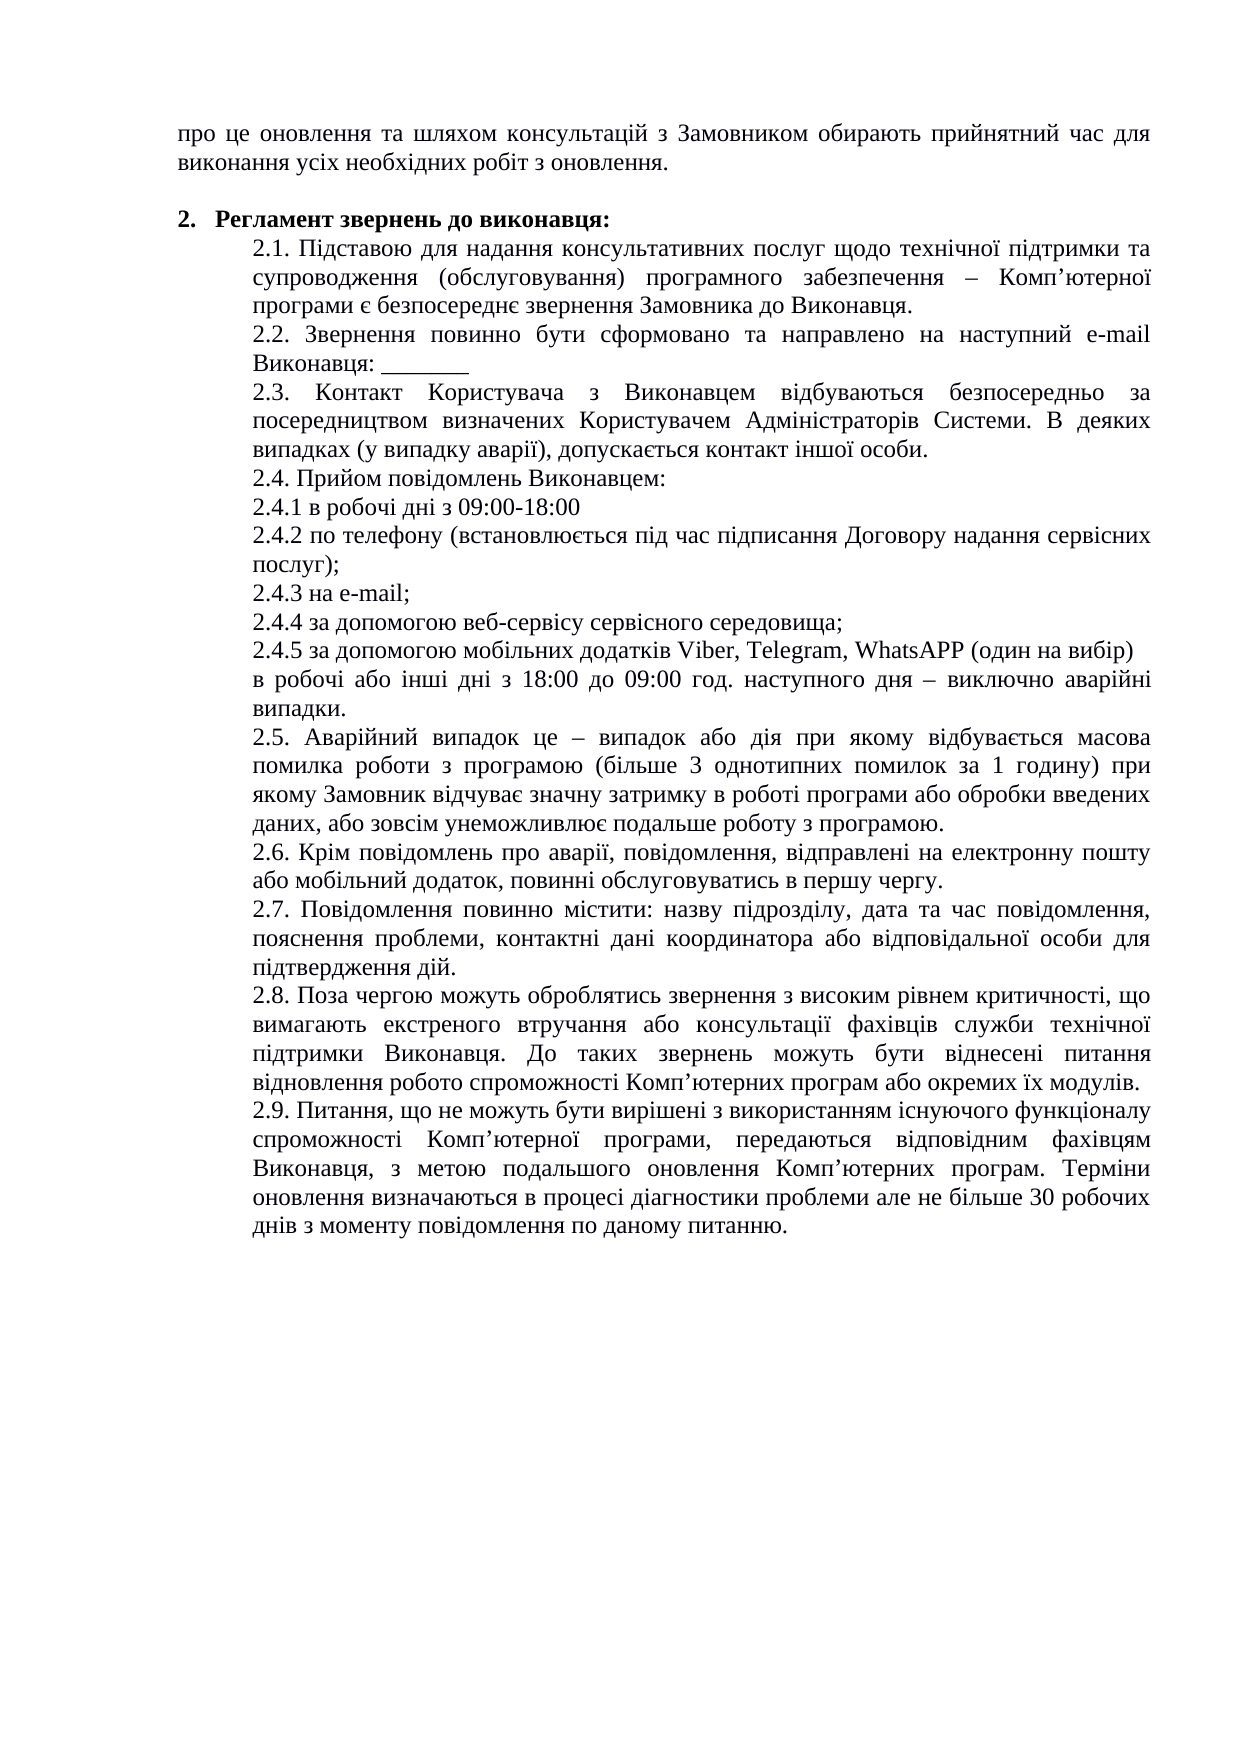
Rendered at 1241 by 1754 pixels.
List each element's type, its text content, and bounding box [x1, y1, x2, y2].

list 2.4.3 на e-mail; [252, 578, 1152, 607]
list 2.2. Звернення повинно бути сформовано та направлено на наступний e-mail Виконавця: _______ [252, 319, 1152, 377]
list 2.9. Питання, що не можуть бути вирішені з використанням існуючого функціоналу спроможності Комп’ютерної програми, передаються відповідним фахівцям Виконавця, з метою подальшого оновлення Комп’ютерних програм. Терміни оновлення визначаються в процесі діагностики проблеми але не більше 30 робочих днів з моменту повідомлення по даному питанню. [252, 1096, 1152, 1239]
list 2.7. Повідомлення повинно містити: назву підрозділу, дата та час повідомлення, пояснення проблеми, контактні дані координатора або відповідальної особи для підтвердження дій. [252, 894, 1152, 981]
list 2.4.2 по телефону (встановлюється під час підписання Договору надання сервісних послуг); [252, 521, 1152, 578]
list 2.8. Поза чергою можуть оброблятись звернення з високим рівнем критичності, що вимагають екстреного втручання або консультації фахівців служби технічної підтримки Виконавця. До таких звернень можуть бути віднесені питання відновлення робото спроможності Комп’ютерних програм або окремих їх модулів. [252, 981, 1152, 1096]
list 2.3. Контакт Користувача з Виконавцем відбуваються безпосередньо за посередництвом визначених Користувачем Адміністраторів Системи. В деяких випадках (у випадку аварії), допускається контакт іншої особи. [252, 377, 1152, 463]
list 2.6. Крім повідомлень про аварії, повідомлення, відправлені на електронну пошту або мобільний додаток, повинні обслуговуватись в першу чергу. [252, 837, 1152, 894]
list 2.4.1 в робочі дні з 09:00-18:00 [252, 492, 1152, 521]
list 2.1. Підставою для надання консультативних послуг щодо технічної підтримки та супроводження (обслуговування) програмного забезпечення – Комп’ютерної програми є безпосереднє звернення Замовника до Виконавця. [252, 233, 1152, 319]
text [177, 118, 1152, 176]
list в робочі або інші дні з 18:00 до 09:00 год. наступного дня – виключно аварійні випадки. [252, 664, 1152, 722]
list Регламент звернень до виконавця: [177, 204, 1152, 233]
list 2.4. Прийом повідомлень Виконавцем: [252, 463, 1152, 492]
list 2.4.4 за допомогою веб-сервісу сервісного середовища; [252, 607, 1152, 636]
list 2.5. Аварійний випадок це – випадок або дія при якому відбувається масова помилка роботи з програмою (більше 3 однотипних помилок за 1 годину) при якому Замовник відчуває значну затримку в роботі програми або обробки введених даних, або зовсім унеможливлює подальше роботу з програмою. [252, 722, 1152, 837]
list 2.4.5 за допомогою мобільних додатків Viber, Telegram, WhatsAPP (один на вибір) [252, 636, 1152, 664]
